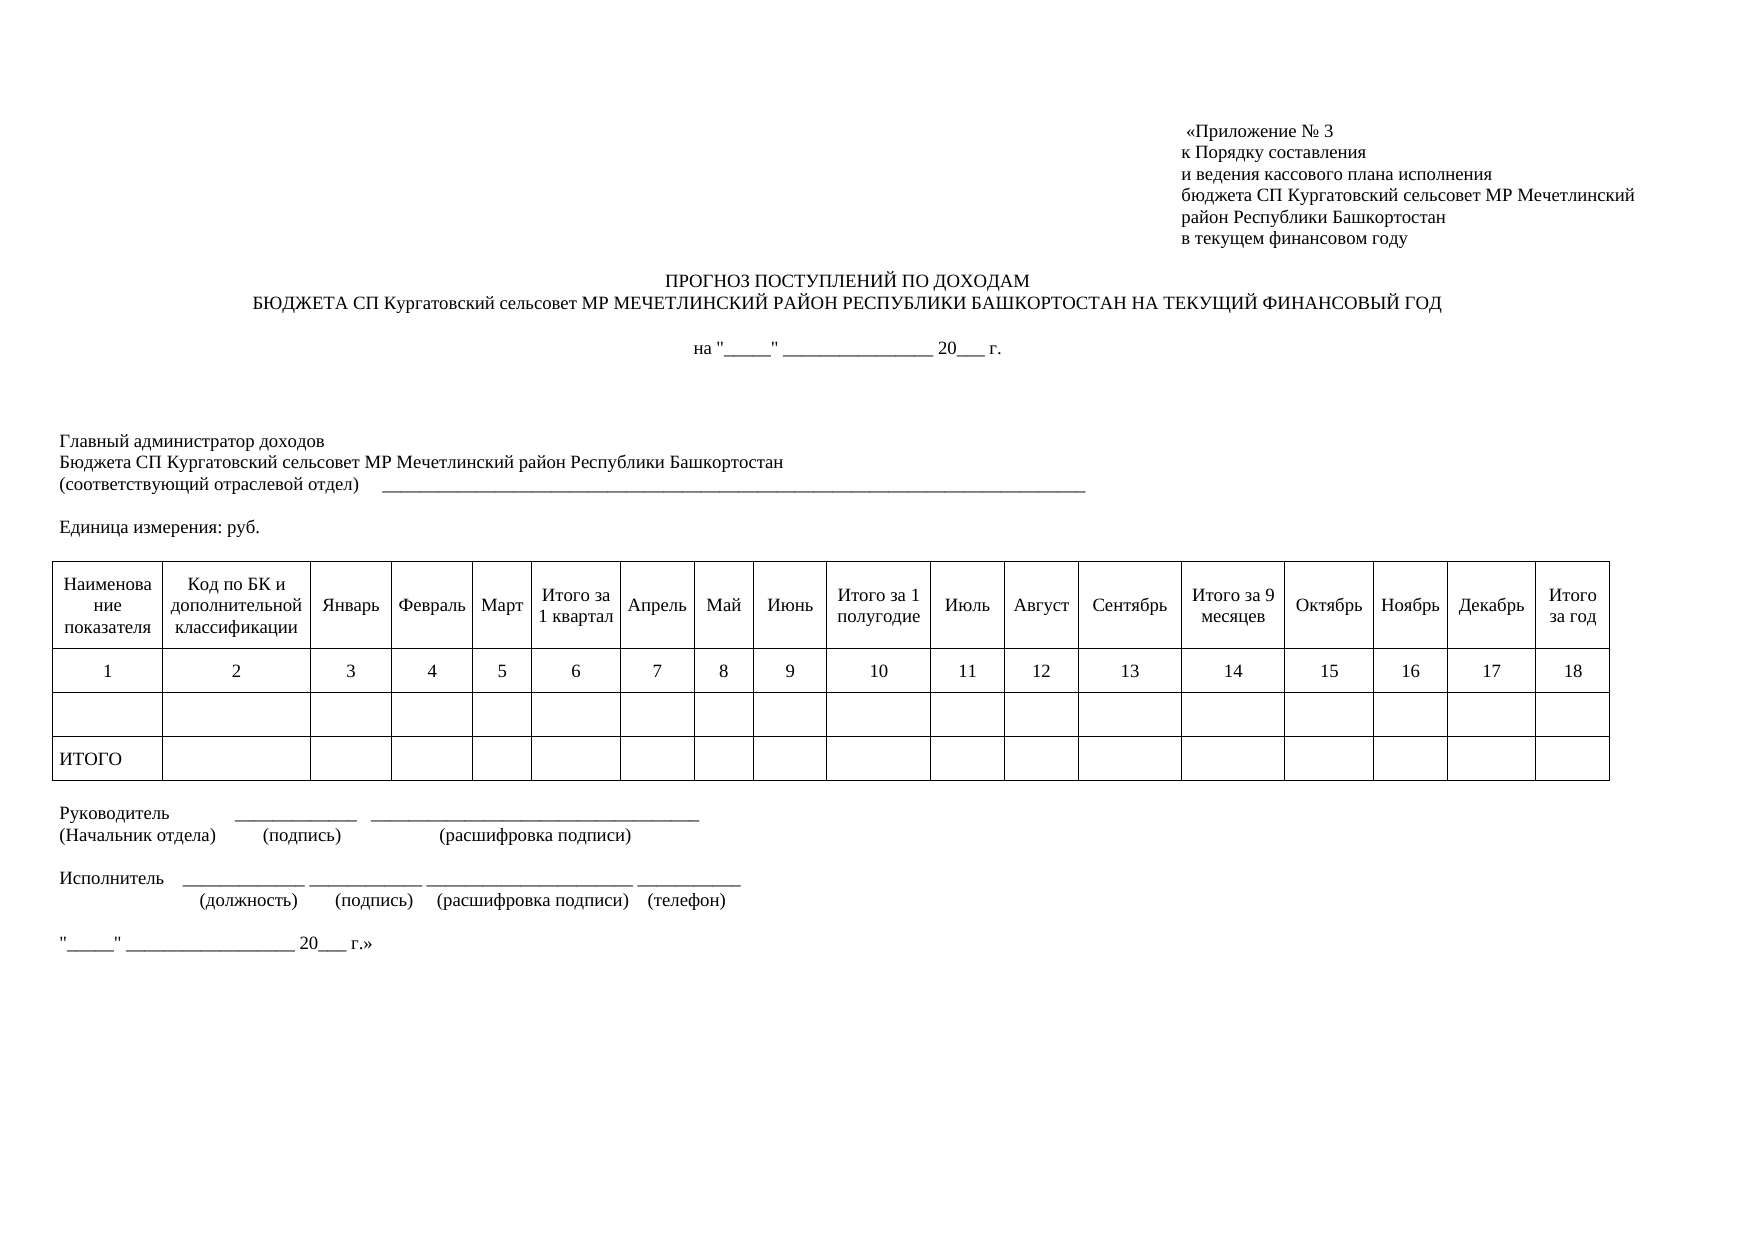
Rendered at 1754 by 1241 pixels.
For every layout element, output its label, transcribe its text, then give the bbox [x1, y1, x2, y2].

table_cell [1182, 693, 1284, 736]
text Исполнитель _____________ ____________ ______________________ ___________ [59, 867, 1636, 888]
table_cell 4 [392, 649, 472, 692]
table_header Февраль [392, 562, 472, 648]
table_cell 14 [1182, 649, 1284, 692]
table_cell [473, 737, 531, 780]
text "_____" __________________ 20___ г.» [59, 932, 1636, 953]
table_cell 16 [1374, 649, 1447, 692]
table_cell 12 [1005, 649, 1078, 692]
text в текущем финансовом году [1181, 227, 1636, 249]
table_cell [532, 737, 620, 780]
table_header Код по БК и дополнительной классификации [163, 562, 310, 648]
table_cell 17 [1448, 649, 1535, 692]
table_cell 5 [473, 649, 531, 692]
table_header Январь [311, 562, 391, 648]
table_cell [311, 693, 391, 736]
table_cell 9 [754, 649, 826, 692]
text ПРОГНОЗ ПОСТУПЛЕНИЙ ПО ДОХОДАМ [59, 270, 1636, 292]
table_cell 2 [163, 649, 310, 692]
table_header Август [1005, 562, 1078, 648]
text на "_____" ________________ 20___ г. [59, 337, 1636, 359]
table_cell [621, 737, 694, 780]
table_header Июнь [754, 562, 826, 648]
text (Начальник отдела) (подпись) (расшифровка подписи) [59, 824, 1636, 845]
table_cell [392, 693, 472, 736]
table_header Октябрь [1285, 562, 1373, 648]
table_cell [392, 737, 472, 780]
table_cell ИТОГО [53, 737, 162, 780]
table_cell [1374, 737, 1447, 780]
table_cell 15 [1285, 649, 1373, 692]
text бюджета СП Кургатовский сельсовет МР Мечетлинский район Республики Башкортостан [1181, 184, 1636, 227]
table_cell [473, 693, 531, 736]
table_cell [1079, 693, 1181, 736]
table_cell [754, 693, 826, 736]
table_cell 13 [1079, 649, 1181, 692]
table_cell 6 [532, 649, 620, 692]
table_cell [754, 737, 826, 780]
table_cell 8 [695, 649, 753, 692]
table_cell [1448, 737, 1535, 780]
table_header Итого за 1 квартал [532, 562, 620, 648]
table_header Итого за год [1536, 562, 1609, 648]
table_cell [1448, 693, 1535, 736]
table_cell [695, 737, 753, 780]
text Главный администратор доходов [59, 430, 1636, 451]
table_cell [1182, 737, 1284, 780]
text БЮДЖЕТА СП Кургатовский сельсовет МР МЕЧЕТЛИНСКИЙ РАЙОН РЕСПУБЛИКИ БАШКОРТОСТАН НА ТЕКУЩИЙ ФИНАНСОВЫЙ ГОД [59, 292, 1636, 313]
table_header Март [473, 562, 531, 648]
table_cell [1285, 693, 1373, 736]
table_header Наименование показателя [53, 562, 162, 648]
text и ведения кассового плана исполнения [1181, 163, 1636, 184]
table_cell [532, 693, 620, 736]
table_cell 11 [931, 649, 1004, 692]
text (соответствующий отраслевой отдел) ___________________________________________________________________________ [59, 473, 1636, 494]
table_cell 18 [1536, 649, 1609, 692]
table_cell [621, 693, 694, 736]
table_cell [53, 693, 162, 736]
text Единица измерения: руб. [59, 516, 1636, 537]
table_cell [1005, 693, 1078, 736]
table_header Ноябрь [1374, 562, 1447, 648]
table_cell [1536, 693, 1609, 736]
table_cell 7 [621, 649, 694, 692]
table_cell [163, 693, 310, 736]
table_header Апрель [621, 562, 694, 648]
table_cell [311, 737, 391, 780]
table_cell [827, 737, 930, 780]
table_header Май [695, 562, 753, 648]
table_cell [1536, 737, 1609, 780]
table_cell [163, 737, 310, 780]
table_cell [931, 737, 1004, 780]
table_cell [1285, 737, 1373, 780]
text Руководитель _____________ ___________________________________ [59, 802, 1636, 824]
table_cell 10 [827, 649, 930, 692]
table_cell [931, 693, 1004, 736]
text к Порядку составления [1181, 141, 1636, 163]
table_cell [1005, 737, 1078, 780]
table_cell 1 [53, 649, 162, 692]
table_cell 3 [311, 649, 391, 692]
table_header Итого за 9 месяцев [1182, 562, 1284, 648]
table_cell [695, 693, 753, 736]
text (должность) (подпись) (расшифровка подписи) (телефон) [59, 888, 1636, 910]
table_header Декабрь [1448, 562, 1535, 648]
text «Приложение № 3 [1181, 119, 1636, 141]
table_header Итого за 1 полугодие [827, 562, 930, 648]
text Бюджета СП Кургатовский сельсовет МР Мечетлинский район Республики Башкортостан [59, 451, 1636, 473]
table_header Сентябрь [1079, 562, 1181, 648]
table_cell [1079, 737, 1181, 780]
table_cell [1374, 693, 1447, 736]
table_header Июль [931, 562, 1004, 648]
table_cell [827, 693, 930, 736]
